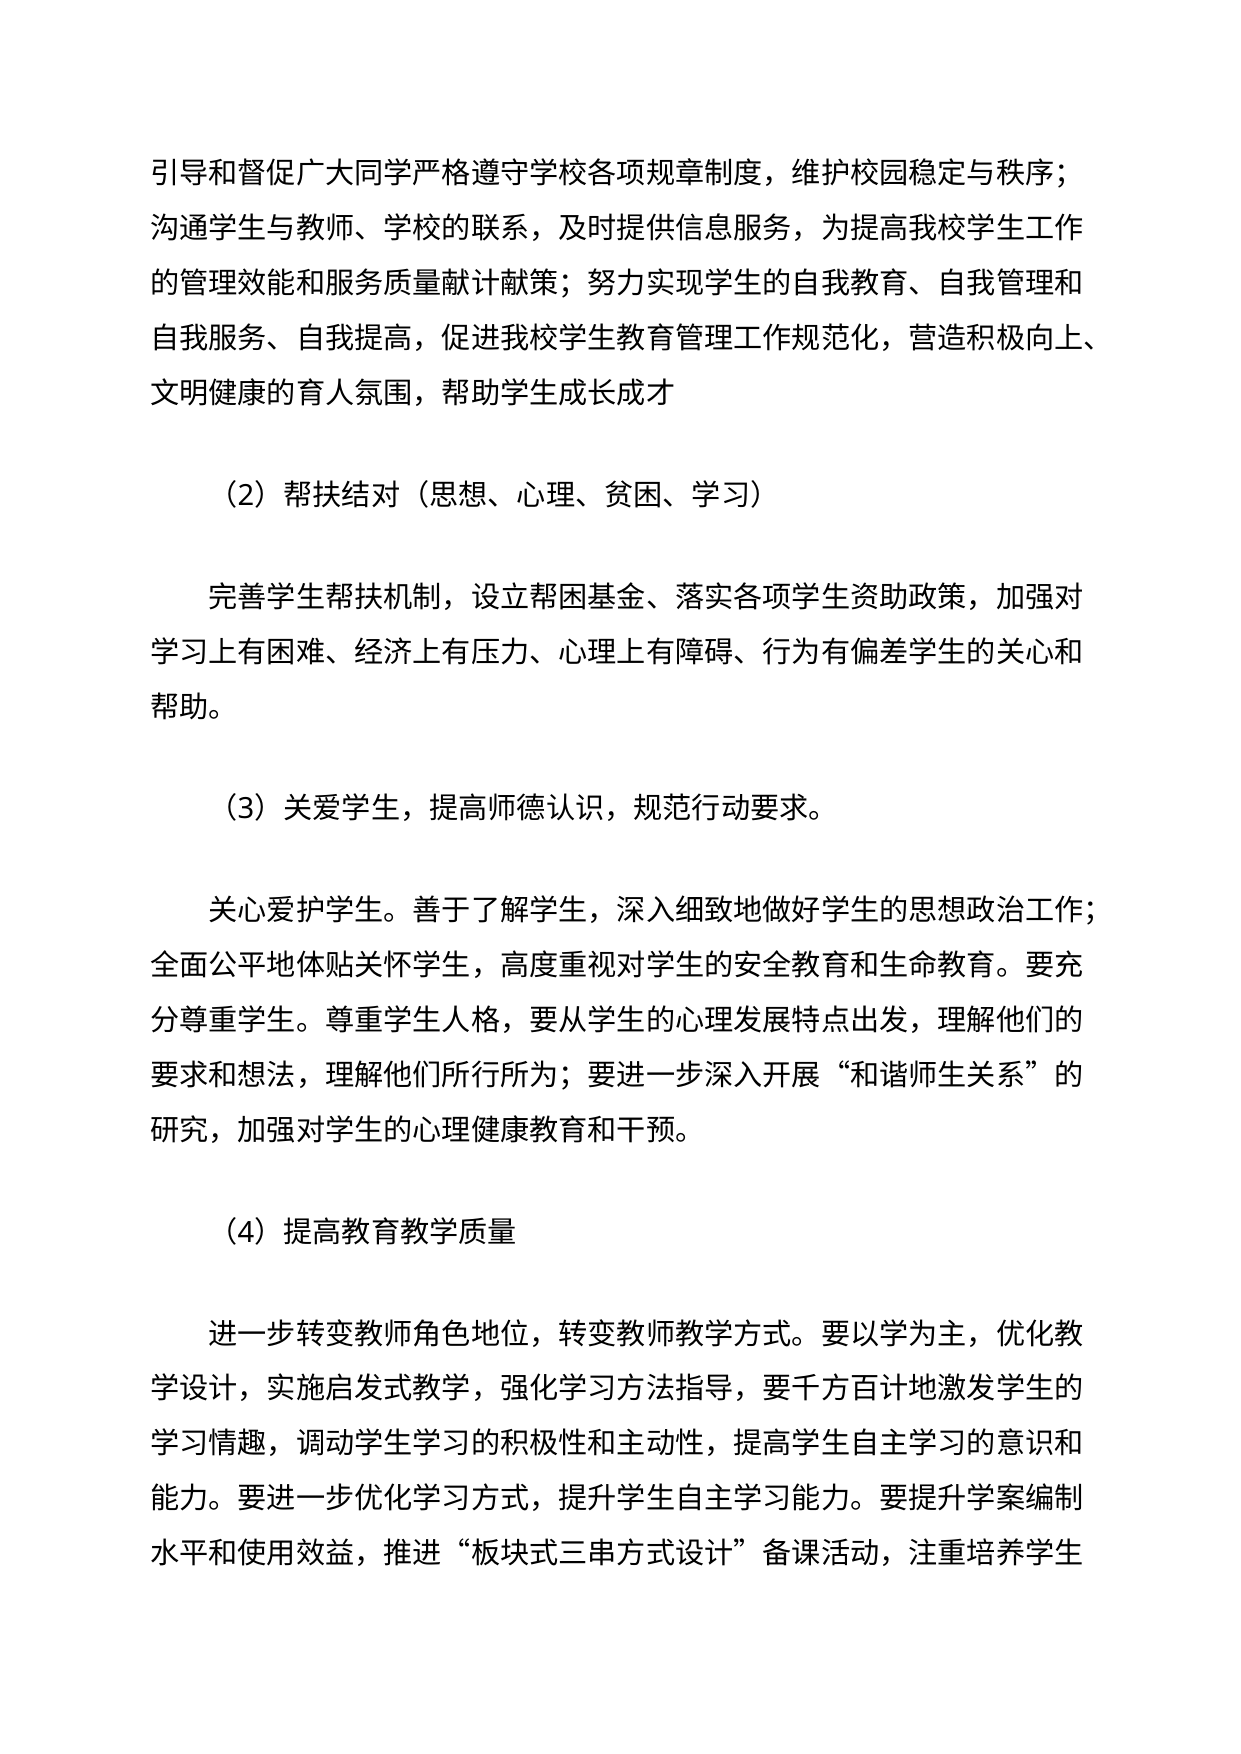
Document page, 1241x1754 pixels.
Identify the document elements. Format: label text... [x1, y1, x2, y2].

text 完善学生帮扶机制，设立帮困基金、落实各项学生资助政策，加强对学习上有困难、经济上有压力、心理上有障碍、行为有偏差学生的关心和帮助。 [150, 573, 1090, 725]
text （4）提高教育教学质量 [150, 1208, 1090, 1251]
text （3）关爱学生，提高师德认识，规范行动要求。 [150, 785, 1090, 827]
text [150, 150, 1090, 412]
text （2）帮扶结对（思想、心理、贫困、学习） [150, 471, 1090, 514]
text 关心爱护学生。善于了解学生，深入细致地做好学生的思想政治工作；全面公平地体贴关怀学生，高度重视对学生的安全教育和生命教育。要充分尊重学生。尊重学生人格，要从学生的心理发展特点出发，理解他们的要求和想法，理解他们所行所为；要进一步深入开展“和谐师生关系”的研究，加强对学生的心理健康教育和干预。 [150, 887, 1090, 1149]
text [150, 1310, 1090, 1572]
